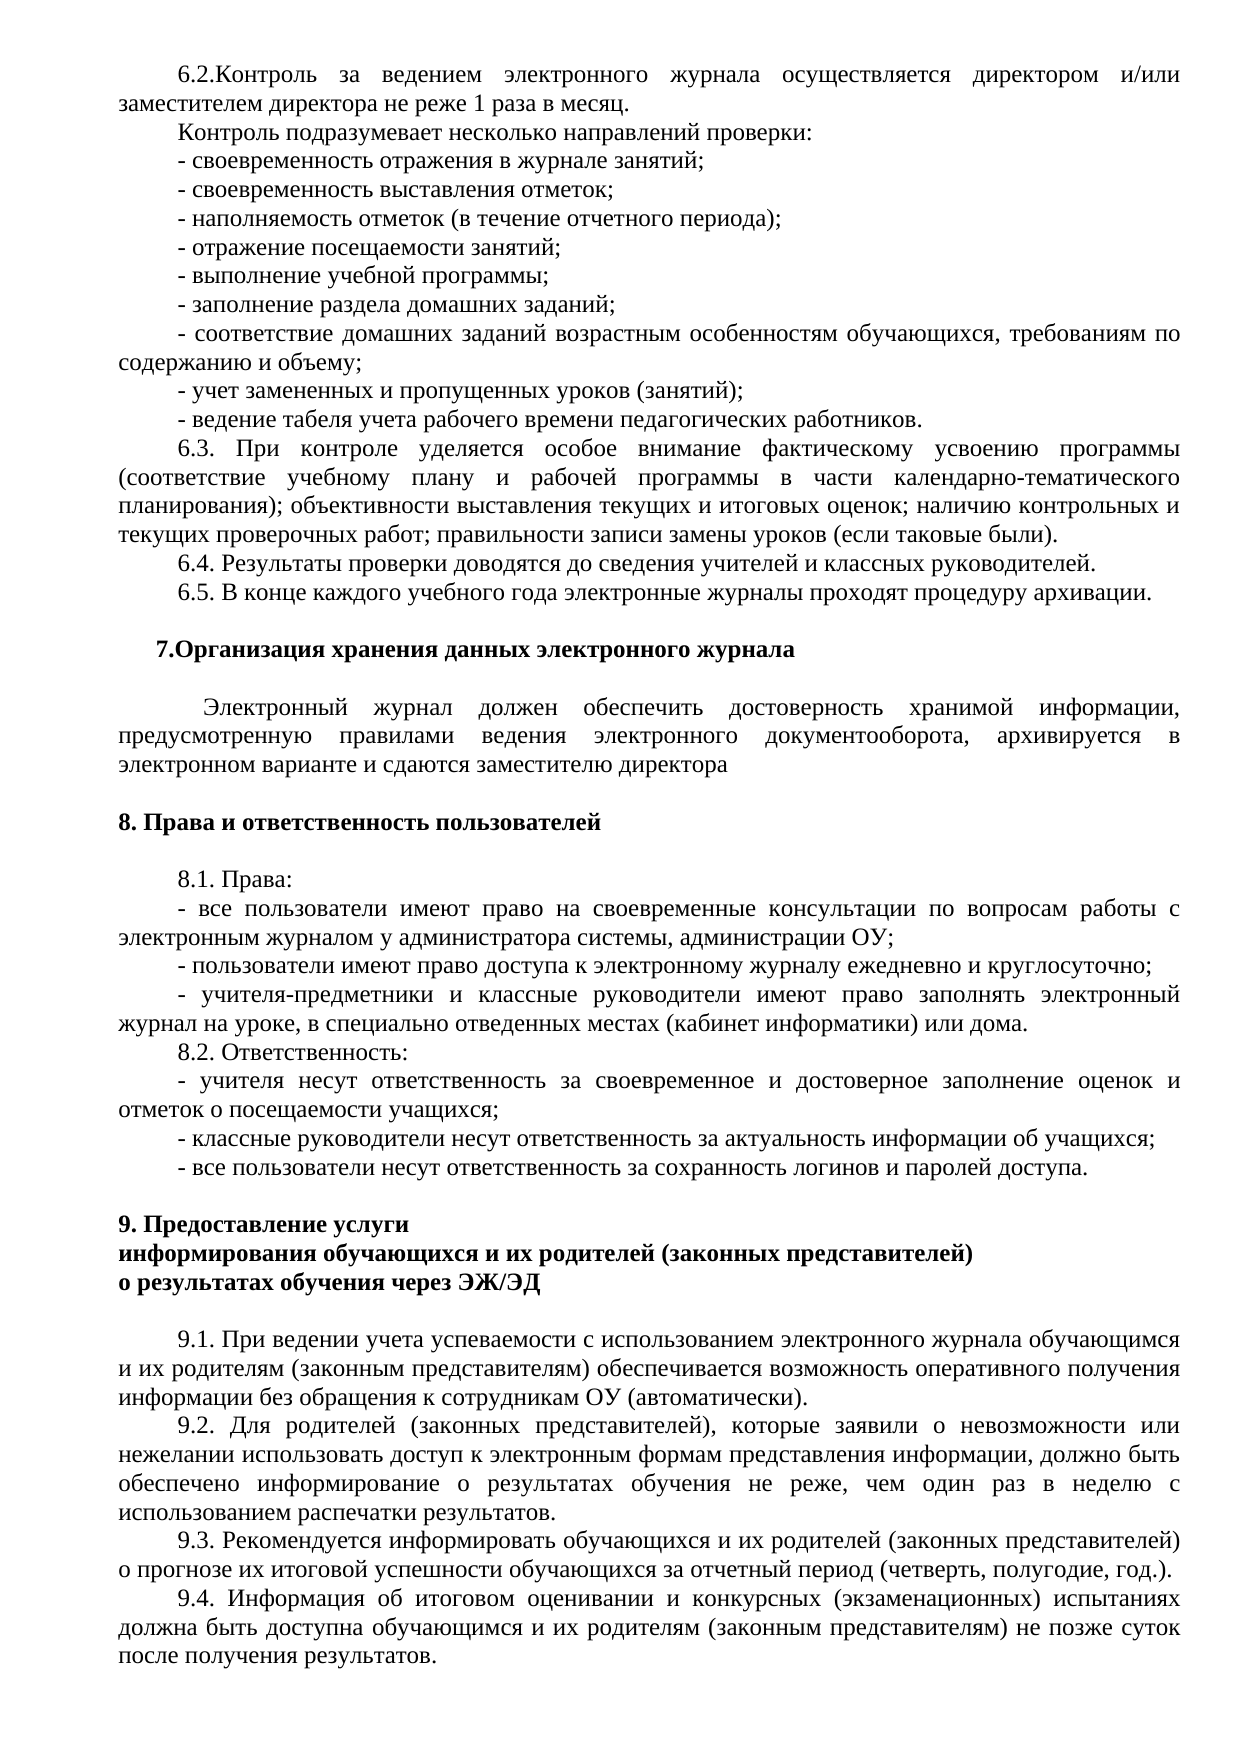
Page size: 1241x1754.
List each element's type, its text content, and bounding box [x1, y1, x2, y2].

text 8.1. Права: [118, 864, 1181, 893]
text Контроль подразумевает несколько направлений проверки: [118, 117, 1181, 145]
text 9.3. Рекомендуется информировать обучающихся и их родителей (законных представителей) о прогнозе их итоговой успешности обучающихся за отчетный период (четверть, полугодие, год.). [118, 1525, 1181, 1583]
text о результатах обучения через ЭЖ/ЭД [118, 1267, 1181, 1295]
text 8.2. Ответственность: [118, 1037, 1181, 1065]
text 6.3. При контроле уделяется особое внимание фактическому усвоению программы (соответствие учебному плану и рабочей программы в части календарно-тематического планирования); объективности выставления текущих и итоговых оценок; наличию контрольных и текущих проверочных работ; правильности записи замены уроков (если таковые были). [118, 433, 1181, 548]
text - учителя-предметники и классные руководители имеют право заполнять электронный журнал на уроке, в специально отведенных местах (кабинет информатики) или дома. [118, 979, 1181, 1037]
text 9.2. Для родителей (законных представителей), которые заявили о невозможности или нежелании использовать доступ к электронным формам представления информации, должно быть обеспечено информирование о результатах обучения не реже, чем один раз в неделю с использованием распечатки результатов. [118, 1410, 1181, 1525]
text 6.2.Контроль за ведением электронного журнала осуществляется директором и/или заместителем директора не реже 1 раза в месяц. [118, 59, 1181, 117]
text - все пользователи несут ответственность за сохранность логинов и паролей доступа. [118, 1152, 1181, 1180]
text - выполнение учебной программы; [118, 260, 1181, 289]
text - учителя несут ответственность за своевременное и достоверное заполнение оценок и отметок о посещаемости учащихся; [118, 1065, 1181, 1123]
text - пользователи имеют право доступа к электронному журналу ежедневно и круглосуточно; [118, 950, 1181, 979]
text 9.1. При ведении учета успеваемости с использованием электронного журнала обучающимся и их родителям (законным представителям) обеспечивается возможность оперативного получения информации без обращения к сотрудникам ОУ (автоматически). [118, 1324, 1181, 1410]
text - своевременность выставления отметок; [118, 174, 1181, 203]
text - классные руководители несут ответственность за актуальность информации об учащихся; [118, 1123, 1181, 1152]
text - учет замененных и пропущенных уроков (занятий); [118, 375, 1181, 404]
text информирования обучающихся и их родителей (законных представителей) [118, 1238, 1181, 1267]
text 7.Организация хранения данных электронного журнала [156, 634, 1181, 663]
text - ведение табеля учета рабочего времени педагогических работников. [118, 404, 1181, 433]
text 9. Предоставление услуги [118, 1209, 1181, 1238]
text 9.4. Информация об итоговом оценивании и конкурсных (экзаменационных) испытаниях должна быть доступна обучающимся и их родителям (законным представителям) не позже суток после получения результатов. [118, 1583, 1181, 1669]
text 6.5. В конце каждого учебного года электронные журналы проходят процедуру архивации. [118, 577, 1181, 605]
text - соответствие домашних заданий возрастным особенностям обучающихся, требованиям по содержанию и объему; [118, 318, 1181, 375]
text - все пользователи имеют право на своевременные консультации по вопросам работы с электронным журналом у администратора системы, администрации ОУ; [118, 893, 1181, 950]
text 6.4. Результаты проверки доводятся до сведения учителей и классных руководителей. [118, 548, 1181, 577]
text Электронный журнал должен обеспечить достоверность хранимой информации, предусмотренную правилами ведения электронного документооборота, архивируется в электронном варианте и сдаются заместителю директора [118, 692, 1181, 778]
text - своевременность отражения в журнале занятий; [118, 145, 1181, 174]
text - наполняемость отметок (в течение отчетного периода); [118, 203, 1181, 232]
text - отражение посещаемости занятий; [118, 232, 1181, 260]
text - заполнение раздела домашних заданий; [118, 289, 1181, 318]
text 8. Права и ответственность пользователей [118, 807, 1181, 835]
